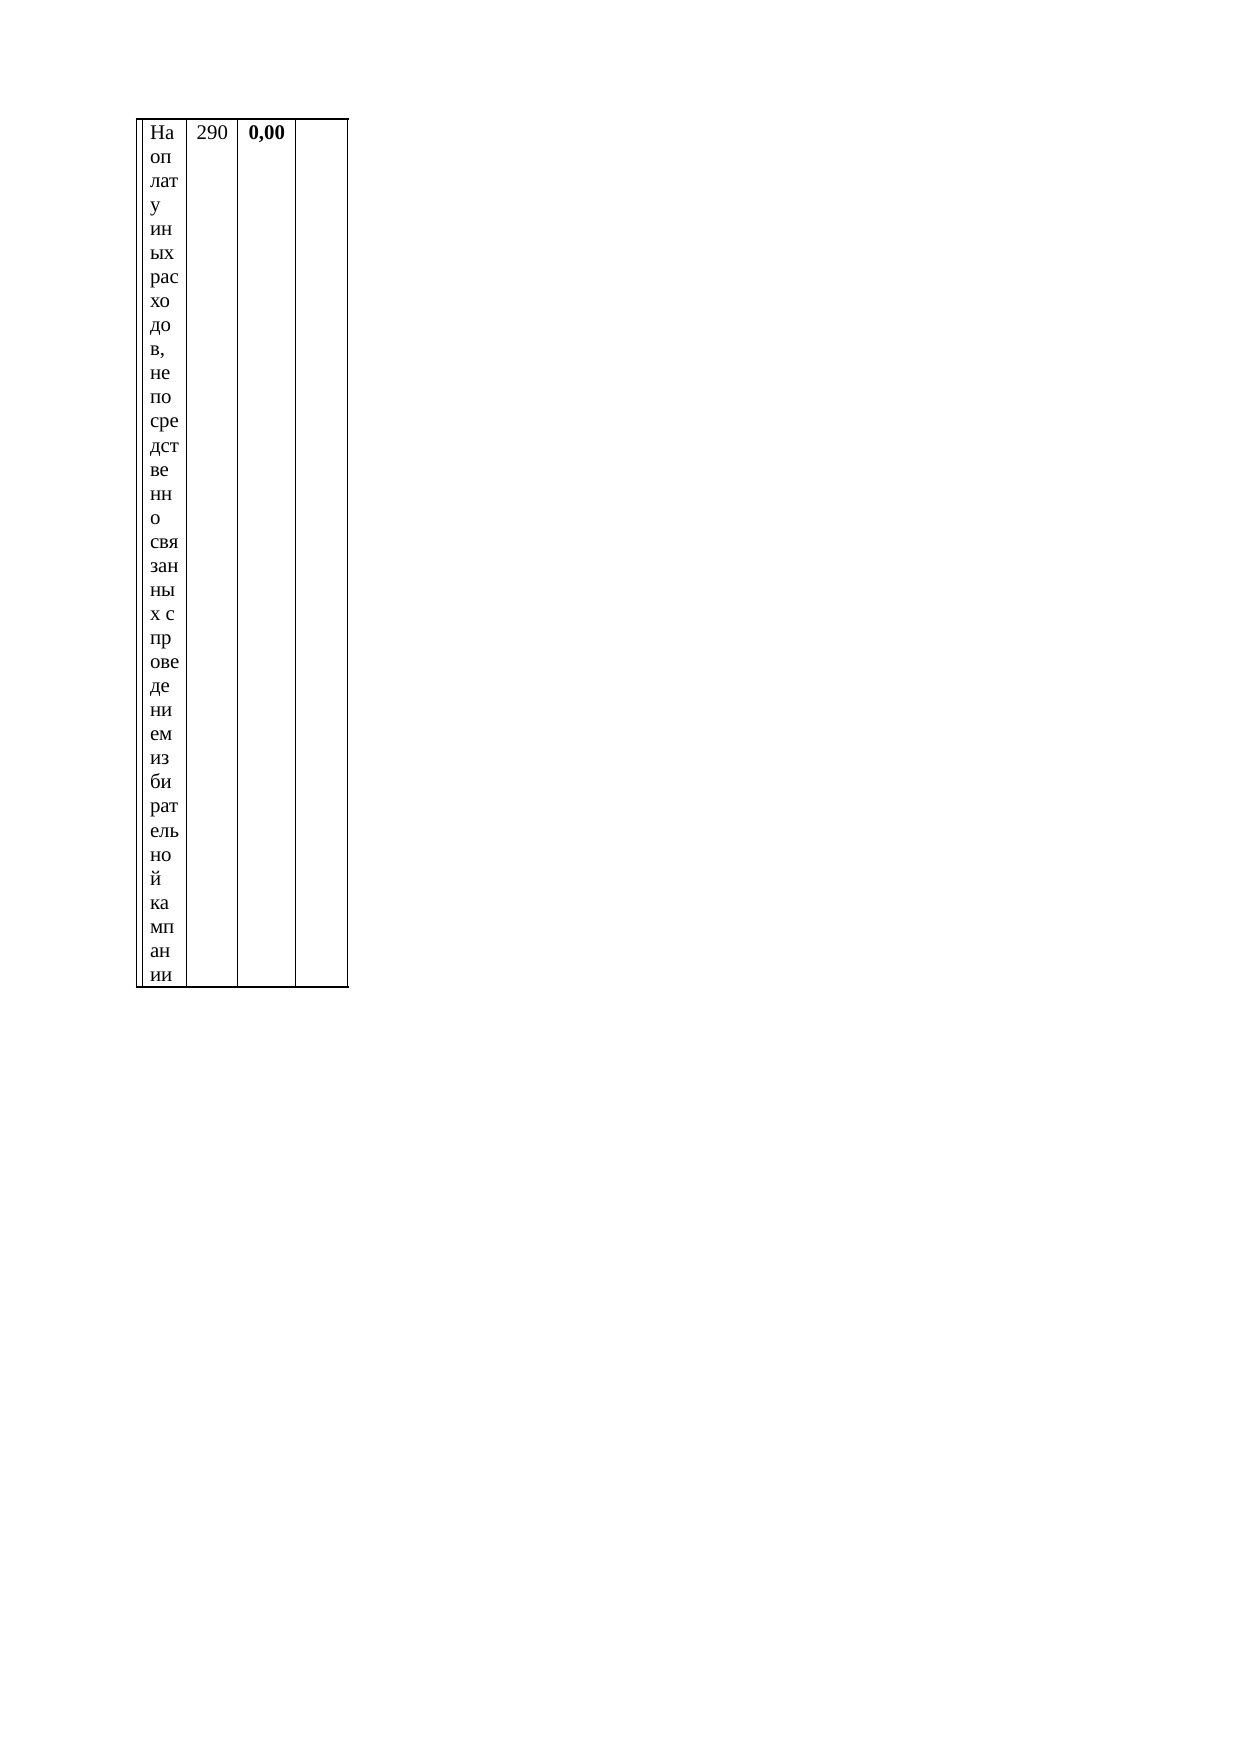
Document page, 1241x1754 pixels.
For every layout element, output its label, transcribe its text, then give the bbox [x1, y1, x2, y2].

table_cell [296, 120, 347, 986]
table_cell 0,00 [238, 120, 295, 986]
table_cell На оплату иных расходов, непосредственно связанных с проведением избирательной кампании [143, 120, 186, 986]
table_cell 290 [187, 120, 237, 986]
